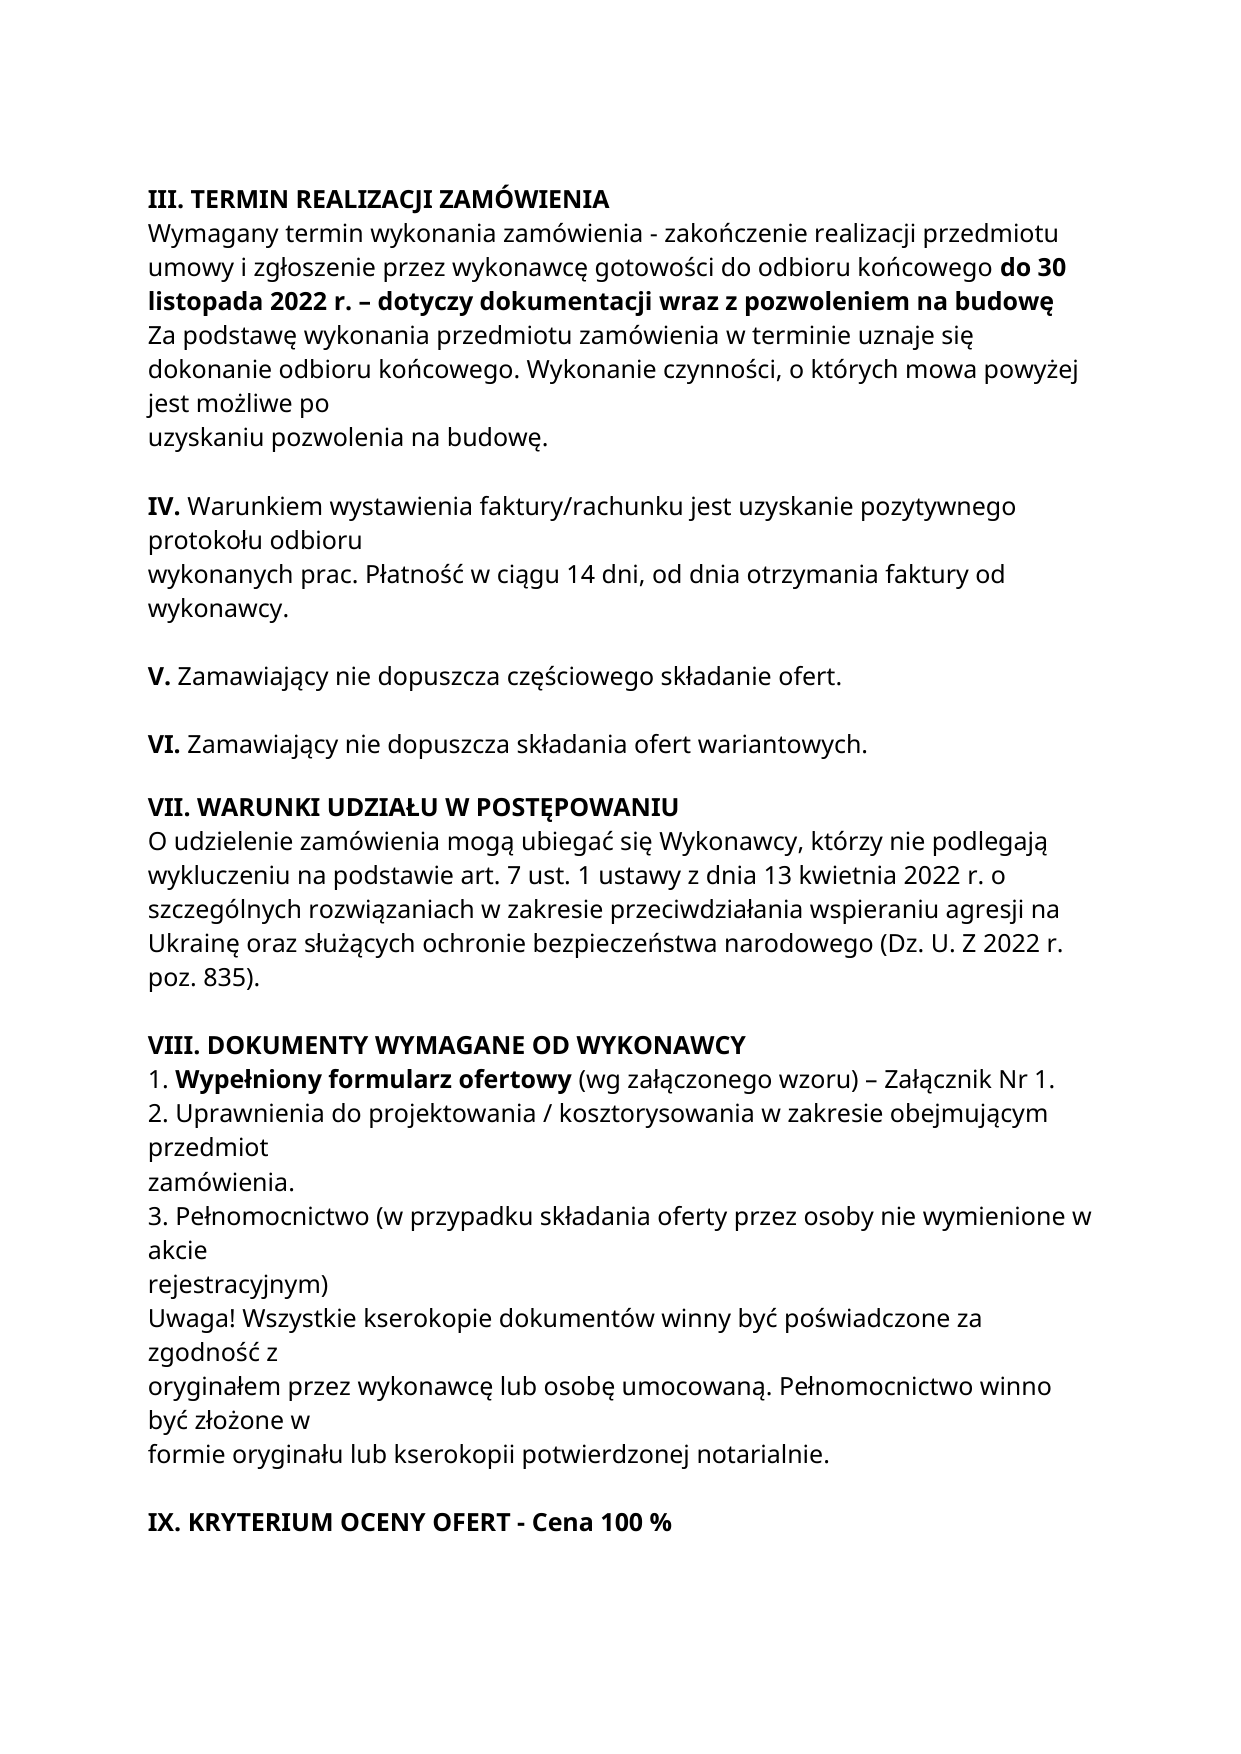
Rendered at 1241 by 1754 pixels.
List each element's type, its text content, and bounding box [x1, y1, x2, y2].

text wykonanych prac. Płatność w ciągu 14 dni, od dnia otrzymania faktury od wykonawcy. [148, 556, 1093, 624]
text III. TERMIN REALIZACJI ZAMÓWIENIA Wymagany termin wykonania zamówienia - zakończenie realizacji przedmiotu umowy i zgłoszenie przez wykonawcę gotowości do odbioru końcowego do 30 listopada 2022 r. – dotyczy dokumentacji wraz z pozwoleniem na budowę Za podstawę wykonania przedmiotu zamówienia w terminie uznaje się dokonanie odbioru końcowego. Wykonanie czynności, o których mowa powyżej jest możliwe po uzyskaniu pozwolenia na budowę. [148, 148, 1093, 454]
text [148, 1471, 1093, 1539]
text VIII. DOKUMENTY WYMAGANE OD WYKONAWCY 1. Wypełniony formularz ofertowy (wg załączonego wzoru) – Załącznik Nr 1. 2. Uprawnienia do projektowania / kosztorysowania w zakresie obejmującym przedmiot zamówienia. 3. Pełnomocnictwo (w przypadku składania oferty przez osoby nie wymienione w akcie rejestracyjnym) Uwaga! Wszystkie kserokopie dokumentów winny być poświadczone za zgodność z oryginałem przez wykonawcę lub osobę umocowaną. Pełnomocnictwo winno być złożone w formie oryginału lub kserokopii potwierdzonej notarialnie. [148, 994, 1093, 1471]
text V. Zamawiający nie dopuszcza częściowego składanie ofert. [148, 658, 1093, 693]
text IV. Warunkiem wystawienia faktury/rachunku jest uzyskanie pozytywnego protokołu odbioru [148, 488, 1093, 556]
text VI. Zamawiający nie dopuszcza składania ofert wariantowych. [148, 727, 1093, 761]
text VII. WARUNKI UDZIAŁU W POSTĘPOWANIU O udzielenie zamówienia mogą ubiegać się Wykonawcy, którzy nie podlegają wykluczeniu na podstawie art. 7 ust. 1 ustawy z dnia 13 kwietnia 2022 r. o szczególnych rozwiązaniach w zakresie przeciwdziałania wspieraniu agresji na Ukrainę oraz służących ochronie bezpieczeństwa narodowego (Dz. U. Z 2022 r. poz. 835). [148, 789, 1093, 994]
